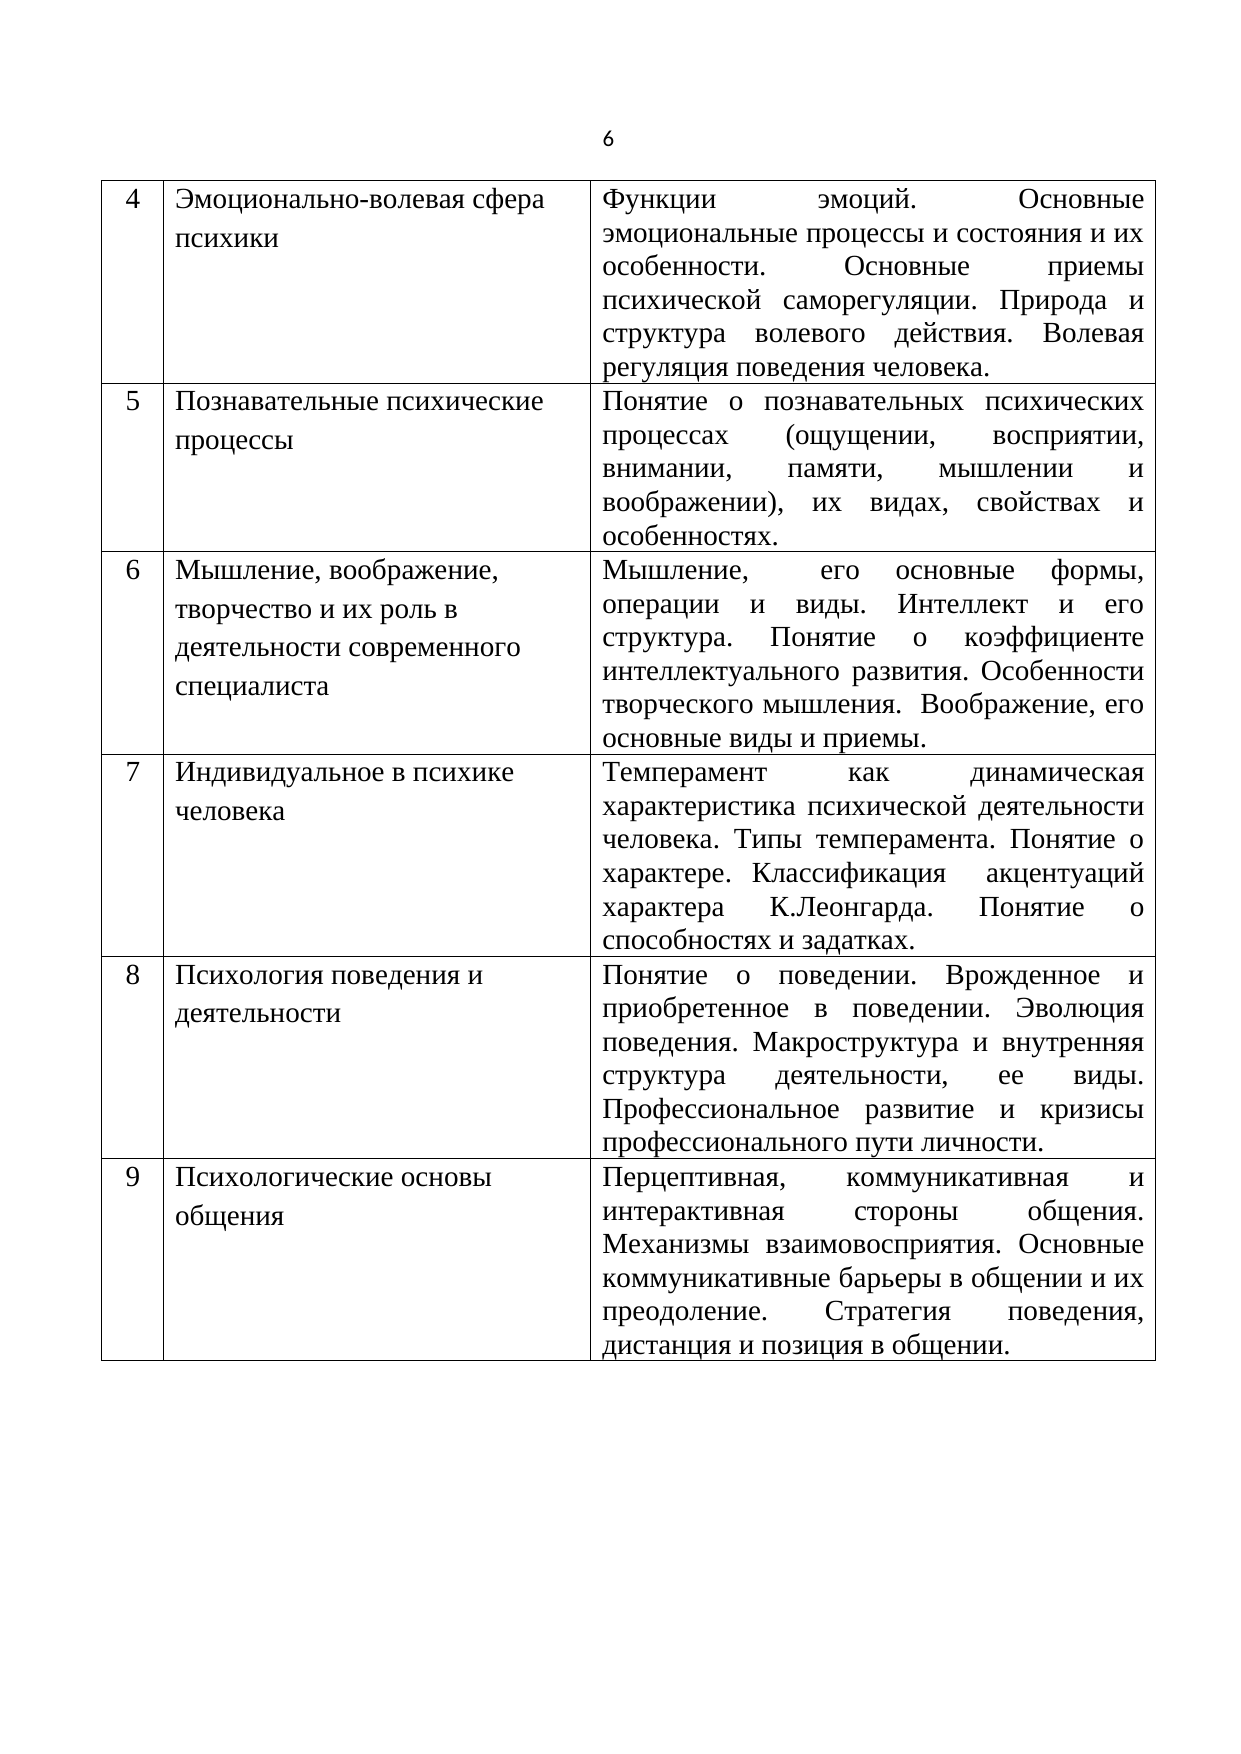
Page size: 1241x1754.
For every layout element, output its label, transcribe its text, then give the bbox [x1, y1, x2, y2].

table_cell Психологические основы общения [164, 1159, 590, 1360]
table_cell 8 [102, 957, 163, 1158]
table_cell 6 [102, 552, 163, 753]
table_cell Функции эмоций. Основные эмоциональные процессы и состояния и их особенности. Основные приемы психической саморегуляции. Природа и структура волевого действия. Волевая регуляция поведения человека. [591, 181, 1155, 382]
table_cell 7 [102, 755, 163, 956]
table_cell Понятие о познавательных психических процессах (ощущении, восприятии, внимании, памяти, мышлении и воображении), их видах, свойствах и особенностях. [591, 384, 1155, 551]
table_cell 4 [102, 181, 163, 382]
table_cell Понятие о поведении. Врожденное и приобретенное в поведении. Эволюция поведения. Макроструктура и внутренняя структура деятельности, ее виды. Профессиональное развитие и кризисы профессионального пути личности. [591, 957, 1155, 1158]
table_cell Психология поведения и деятельности [164, 957, 590, 1158]
table_cell Темперамент как динамическая характеристика психической деятельности человека. Типы темперамента. Понятие о характере. Классификация акцентуаций характера К.Леонгарда. Понятие о способностях и задатках. [591, 755, 1155, 956]
table_cell Мышление, воображение, творчество и их роль в деятельности современного специалиста [164, 552, 590, 753]
table_cell Перцептивная, коммуникативная и интерактивная стороны общения. Механизмы взаимовосприятия. Основные коммуникативные барьеры в общении и их преодоление. Стратегия поведения, дистанция и позиция в общении. [591, 1159, 1155, 1360]
table_cell Мышление, его основные формы, операции и виды. Интеллект и его структура. Понятие о коэффициенте интеллектуального развития. Особенности творческого мышления. Воображение, его основные виды и приемы. [591, 552, 1155, 753]
table_cell Познавательные психические процессы [164, 384, 590, 551]
table_cell 9 [102, 1159, 163, 1360]
table_cell 5 [102, 384, 163, 551]
table_cell Эмоционально-волевая сфера психики [164, 181, 590, 382]
table_cell Индивидуальное в психике человека [164, 755, 590, 956]
